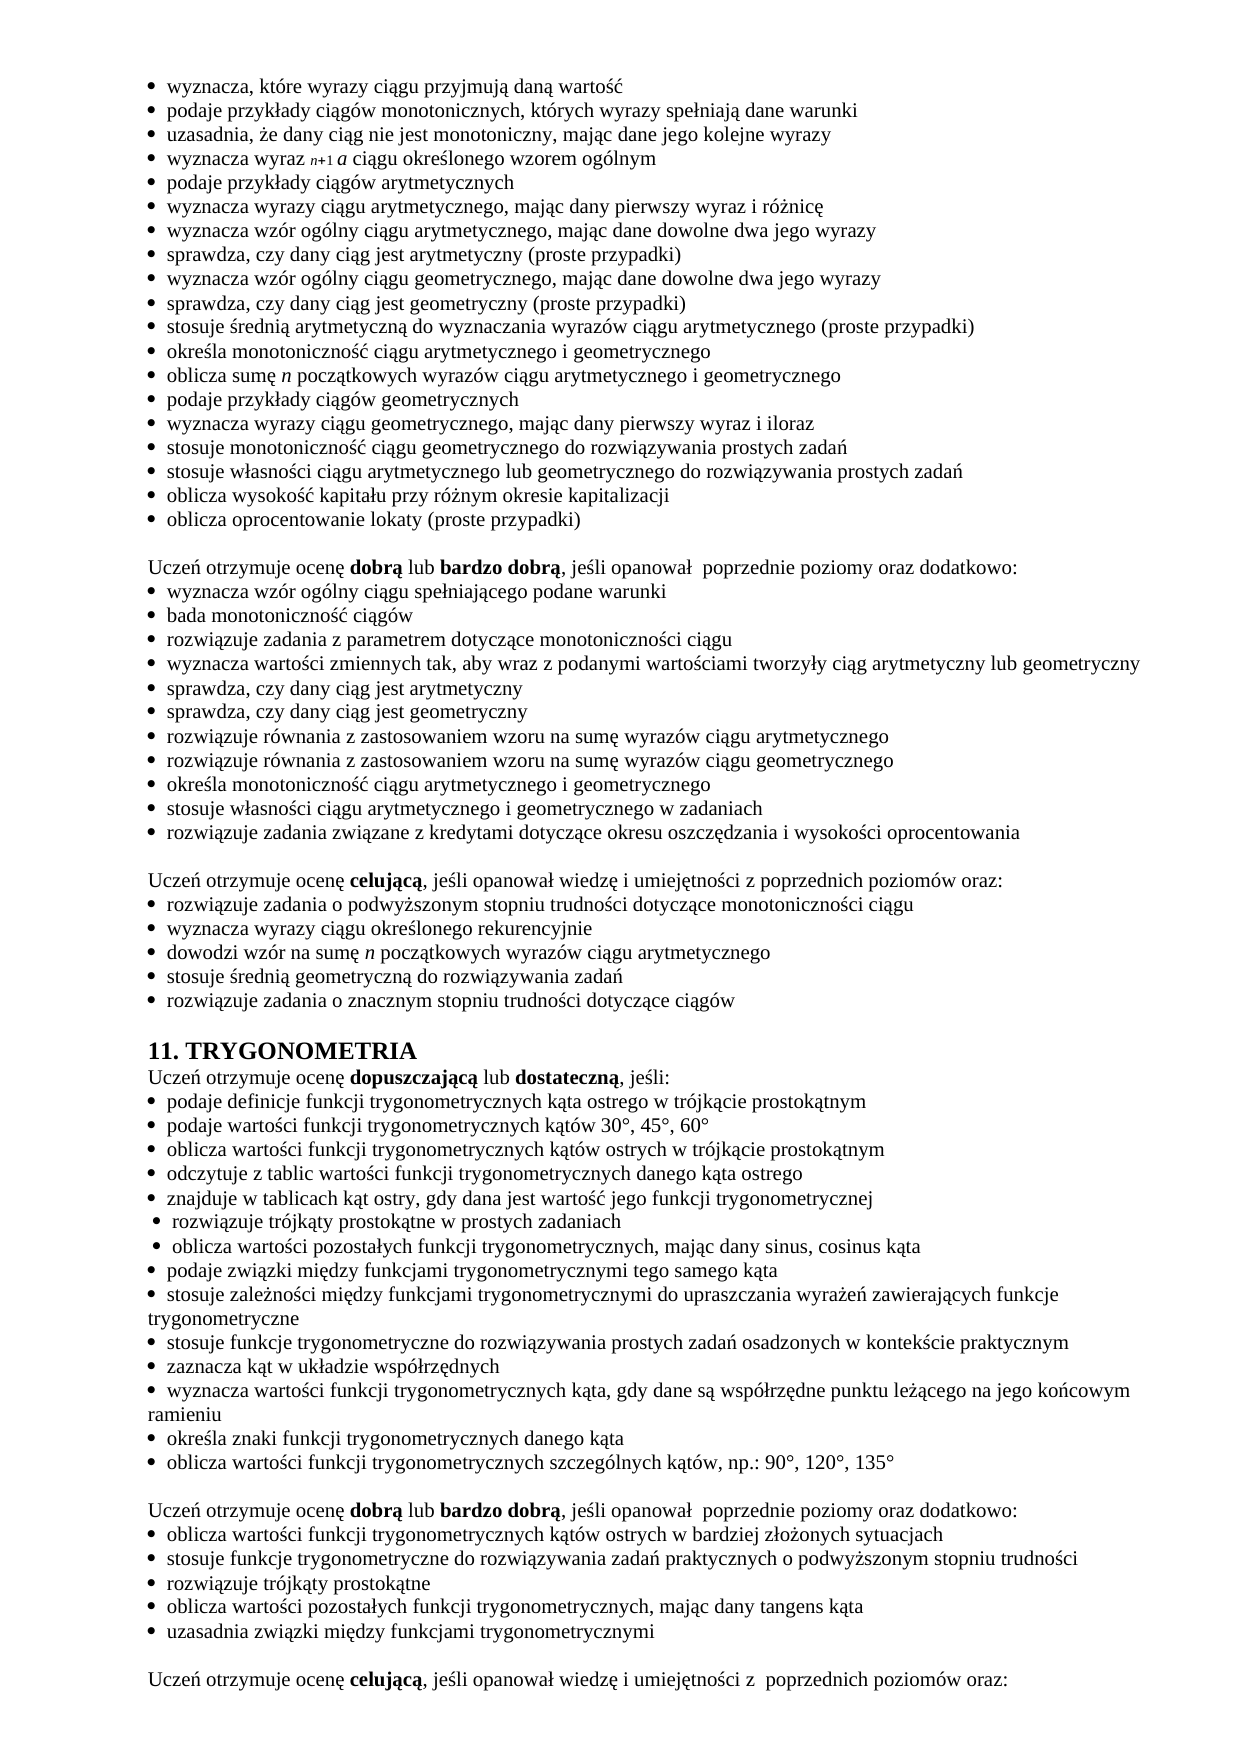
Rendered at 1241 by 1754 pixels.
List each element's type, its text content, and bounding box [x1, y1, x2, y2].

text oblicza wartości pozostałych funkcji trygonometrycznych, mając dany tangens kąta [148, 1594, 1181, 1618]
text rozwiązuje trójkąty prostokątne w prostych zadaniach [148, 1209, 1181, 1233]
text oblicza wartości pozostałych funkcji trygonometrycznych, mając dany sinus, cosinus kąta [148, 1233, 1181, 1258]
text określa monotoniczność ciągu arytmetycznego i geometrycznego [148, 772, 1181, 796]
text stosuje funkcje trygonometryczne do rozwiązywania prostych zadań osadzonych w kontekście praktycznym [148, 1330, 1181, 1354]
text wyznacza wartości funkcji trygonometrycznych kąta, gdy dane są współrzędne punktu leżącego na jego końcowym ramieniu [148, 1378, 1181, 1426]
text oblicza oprocentowanie lokaty (proste przypadki) [148, 507, 1181, 531]
text podaje wartości funkcji trygonometrycznych kątów 30°, 45°, 60° [148, 1113, 1181, 1137]
text 11. TRYGONOMETRIA [148, 1036, 1181, 1065]
text rozwiązuje trójkąty prostokątne [148, 1570, 1181, 1594]
text określa znaki funkcji trygonometrycznych danego kąta [148, 1426, 1181, 1450]
text Uczeń otrzymuje ocenę dobrą lub bardzo dobrą, jeśli opanował poprzednie poziomy oraz dodatkowo: [148, 1498, 1181, 1522]
text wyznacza wzór ogólny ciągu arytmetycznego, mając dane dowolne dwa jego wyrazy [148, 218, 1181, 242]
text zaznacza kąt w układzie współrzędnych [148, 1354, 1181, 1378]
text sprawdza, czy dany ciąg jest arytmetyczny (proste przypadki) [148, 242, 1181, 266]
text stosuje własności ciągu arytmetycznego i geometrycznego w zadaniach [148, 796, 1181, 820]
text bada monotoniczność ciągów [148, 603, 1181, 627]
text rozwiązuje zadania o podwyższonym stopniu trudności dotyczące monotoniczności ciągu [148, 892, 1181, 916]
text stosuje własności ciągu arytmetycznego lub geometrycznego do rozwiązywania prostych zadań [148, 459, 1181, 483]
text Uczeń otrzymuje ocenę celującą, jeśli opanował wiedzę i umiejętności z poprzednich poziomów oraz: [148, 1667, 1181, 1691]
text uzasadnia, że dany ciąg nie jest monotoniczny, mając dane jego kolejne wyrazy [148, 122, 1181, 146]
text wyznacza wartości zmiennych tak, aby wraz z podanymi wartościami tworzyły ciąg arytmetyczny lub geometryczny [148, 651, 1181, 675]
text określa monotoniczność ciągu arytmetycznego i geometrycznego [148, 338, 1181, 363]
text wyznacza wyrazy ciągu geometrycznego, mając dany pierwszy wyraz i iloraz [148, 411, 1181, 435]
text stosuje średnią arytmetyczną do wyznaczania wyrazów ciągu arytmetycznego (proste przypadki) [148, 314, 1181, 338]
text oblicza wartości funkcji trygonometrycznych kątów ostrych w bardziej złożonych sytuacjach [148, 1522, 1181, 1546]
text wyznacza, które wyrazy ciągu przyjmują daną wartość [148, 74, 1181, 98]
text dowodzi wzór na sumę n początkowych wyrazów ciągu arytmetycznego [148, 940, 1181, 964]
text stosuje średnią geometryczną do rozwiązywania zadań [148, 964, 1181, 988]
text wyznacza wyrazy ciągu określonego rekurencyjnie [148, 916, 1181, 940]
text odczytuje z tablic wartości funkcji trygonometrycznych danego kąta ostrego [148, 1161, 1181, 1185]
text znajduje w tablicach kąt ostry, gdy dana jest wartość jego funkcji trygonometrycznej [148, 1185, 1181, 1209]
text sprawdza, czy dany ciąg jest geometryczny [148, 699, 1181, 723]
text stosuje zależności między funkcjami trygonometrycznymi do upraszczania wyrażeń zawierających funkcje trygonometryczne [148, 1282, 1181, 1330]
text sprawdza, czy dany ciąg jest arytmetyczny [148, 675, 1181, 699]
text podaje przykłady ciągów arytmetycznych [148, 170, 1181, 194]
text Uczeń otrzymuje ocenę dopuszczającą lub dostateczną, jeśli: [148, 1065, 1181, 1089]
text oblicza wysokość kapitału przy różnym okresie kapitalizacji [148, 483, 1181, 507]
text oblicza wartości funkcji trygonometrycznych szczególnych kątów, np.: 90°, 120°, 135° [148, 1450, 1181, 1474]
text Uczeń otrzymuje ocenę celującą, jeśli opanował wiedzę i umiejętności z poprzednich poziomów oraz: [148, 868, 1181, 892]
text stosuje monotoniczność ciągu geometrycznego do rozwiązywania prostych zadań [148, 435, 1181, 459]
text uzasadnia związki między funkcjami trygonometrycznymi [148, 1618, 1181, 1643]
text podaje związki między funkcjami trygonometrycznymi tego samego kąta [148, 1258, 1181, 1282]
text wyznacza wzór ogólny ciągu geometrycznego, mając dane dowolne dwa jego wyrazy [148, 266, 1181, 290]
text rozwiązuje zadania o znacznym stopniu trudności dotyczące ciągów [148, 988, 1181, 1012]
text rozwiązuje zadania związane z kredytami dotyczące okresu oszczędzania i wysokości oprocentowania [148, 820, 1181, 844]
text Uczeń otrzymuje ocenę dobrą lub bardzo dobrą, jeśli opanował poprzednie poziomy oraz dodatkowo: [148, 555, 1181, 579]
text oblicza wartości funkcji trygonometrycznych kątów ostrych w trójkącie prostokątnym [148, 1137, 1181, 1161]
text oblicza sumę n początkowych wyrazów ciągu arytmetycznego i geometrycznego [148, 363, 1181, 387]
text wyznacza wzór ogólny ciągu spełniającego podane warunki [148, 579, 1181, 603]
text stosuje funkcje trygonometryczne do rozwiązywania zadań praktycznych o podwyższonym stopniu trudności [148, 1546, 1181, 1570]
text rozwiązuje zadania z parametrem dotyczące monotoniczności ciągu [148, 627, 1181, 651]
text rozwiązuje równania z zastosowaniem wzoru na sumę wyrazów ciągu geometrycznego [148, 748, 1181, 772]
text sprawdza, czy dany ciąg jest geometryczny (proste przypadki) [148, 290, 1181, 314]
text podaje definicje funkcji trygonometrycznych kąta ostrego w trójkącie prostokątnym [148, 1089, 1181, 1113]
text rozwiązuje równania z zastosowaniem wzoru na sumę wyrazów ciągu arytmetycznego [148, 723, 1181, 748]
text wyznacza wyraz n1 a ciągu określonego wzorem ogólnym [148, 146, 1181, 170]
text podaje przykłady ciągów geometrycznych [148, 387, 1181, 411]
text wyznacza wyrazy ciągu arytmetycznego, mając dany pierwszy wyraz i różnicę [148, 194, 1181, 218]
text podaje przykłady ciągów monotonicznych, których wyrazy spełniają dane warunki [148, 98, 1181, 122]
